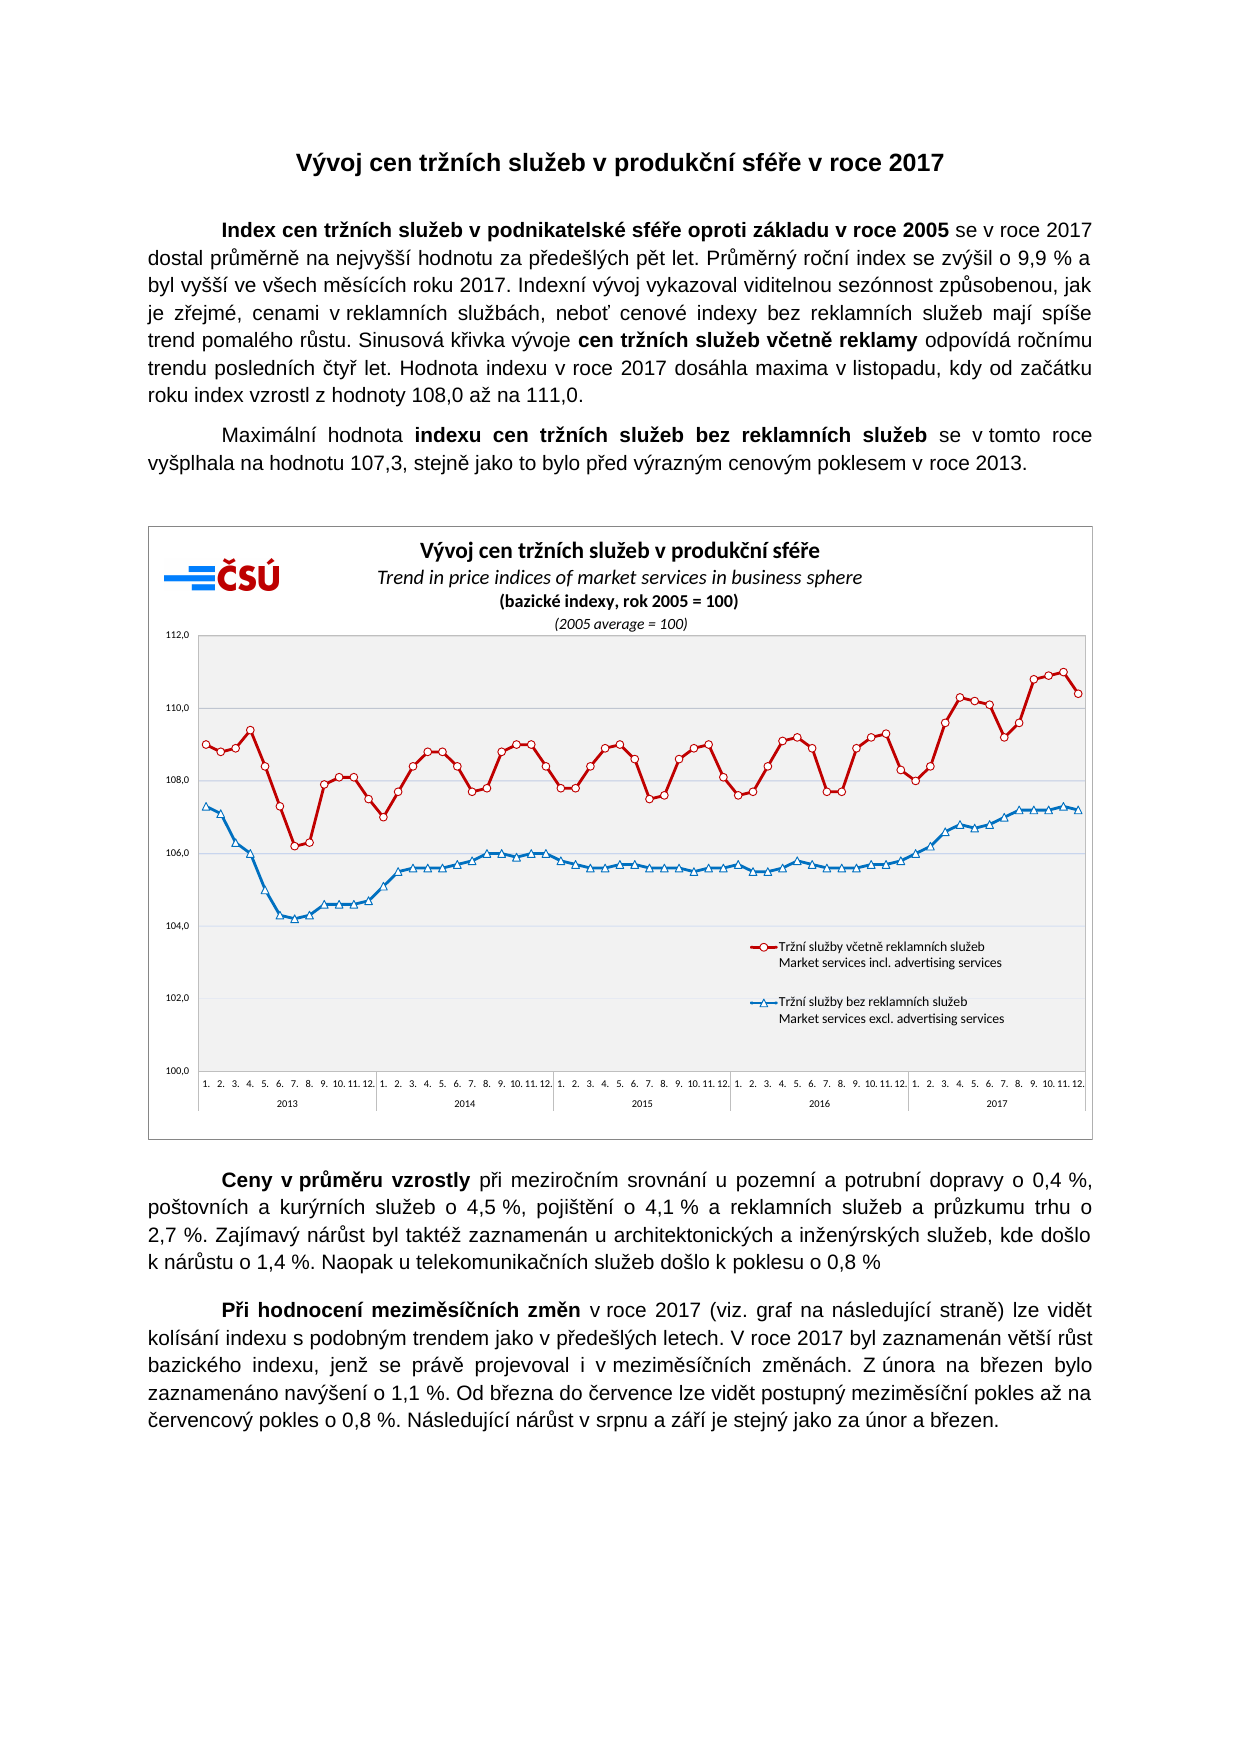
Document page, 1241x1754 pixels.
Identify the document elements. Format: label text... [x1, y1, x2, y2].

text Vývoj cen tržních služeb v produkční sféře v roce 2017 [148, 148, 1093, 176]
text Ceny v průměru vzrostly při meziročním srovnání u pozemní a potrubní dopravy o 0,4 %, poštovních a kurýrních služeb o 4,5 %, pojištění o 4,1 % a reklamních služeb a průzkumu trhu o 2,7 %. Zajímavý nárůst byl taktéž zaznamenán u architektonických a inženýrských služeb, kde došlo k nárůstu o 1,4 %. Naopak u telekomunikačních služeb došlo k poklesu o 0,8 % [148, 1167, 1093, 1274]
text Při hodnocení meziměsíčních změn v roce 2017 (viz. graf na následující straně) lze vidět kolísání indexu s podobným trendem jako v předešlých letech. V roce 2017 byl zaznamenán větší růst bazického indexu, jenž se právě projevoval i v meziměsíčních změnách. Z února na březen bylo zaznamenáno navýšení o 1,1 %. Od března do července lze vidět postupný meziměsíční pokles až na červencový pokles o 0,8 %. Následující nárůst v srpnu a září je stejný jako za únor a březen. [148, 1298, 1093, 1432]
text Maximální hodnota indexu cen tržních služeb bez reklamních služeb se v tomto roce vyšplhala na hodnotu 107,3, stejně jako to bylo před výrazným cenovým poklesem v roce 2013. [148, 423, 1093, 474]
text Index cen tržních služeb v podnikatelské sféře oproti základu v roce 2005 se v roce 2017 dostal průměrně na nejvyšší hodnotu za předešlých pět let. Průměrný roční index se zvýšil o 9,9 % a byl vyšší ve všech měsících roku 2017. Indexní vývoj vykazoval viditelnou sezónnost způsobenou, jak je zřejmé, cenami v reklamních službách, neboť cenové indexy bez reklamních služeb mají spíše trend pomalého růstu. Sinusová křivka vývoje cen tržních služeb včetně reklamy odpovídá ročnímu trendu posledních čtyř let. Hodnota indexu v roce 2017 dosáhla maxima v listopadu, kdy od začátku roku index vzrostl z hodnoty 108,0 až na 111,0. [148, 218, 1093, 407]
